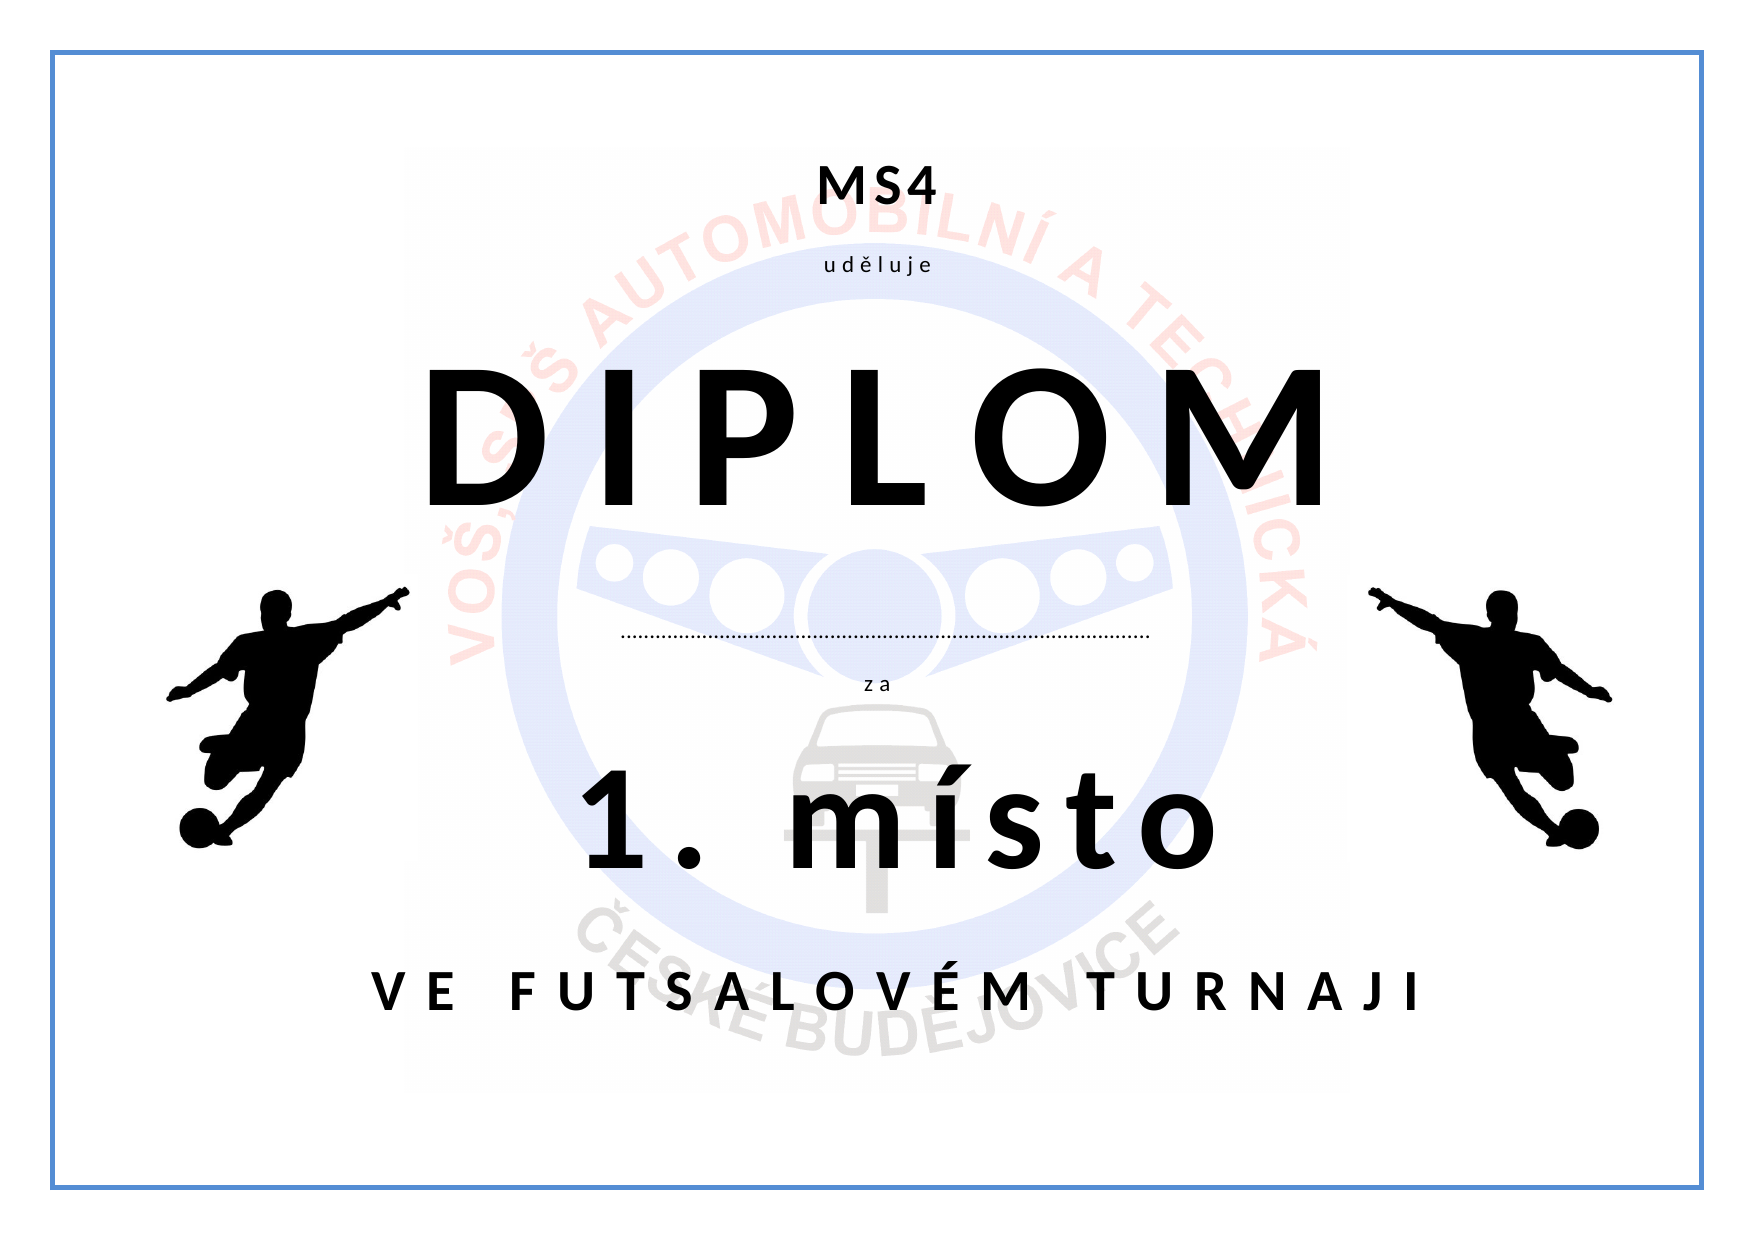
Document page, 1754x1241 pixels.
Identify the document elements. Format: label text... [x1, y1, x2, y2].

text 1. místo [185, 723, 1606, 906]
picture [1346, 575, 1621, 862]
text uděluje [148, 250, 1606, 278]
picture [144, 574, 419, 861]
text MS4 [148, 148, 1606, 219]
text za [419, 669, 1346, 698]
text VE FUTSALOVÉM TURNAJI [185, 954, 1606, 1025]
text DIPLOM [148, 303, 1606, 558]
